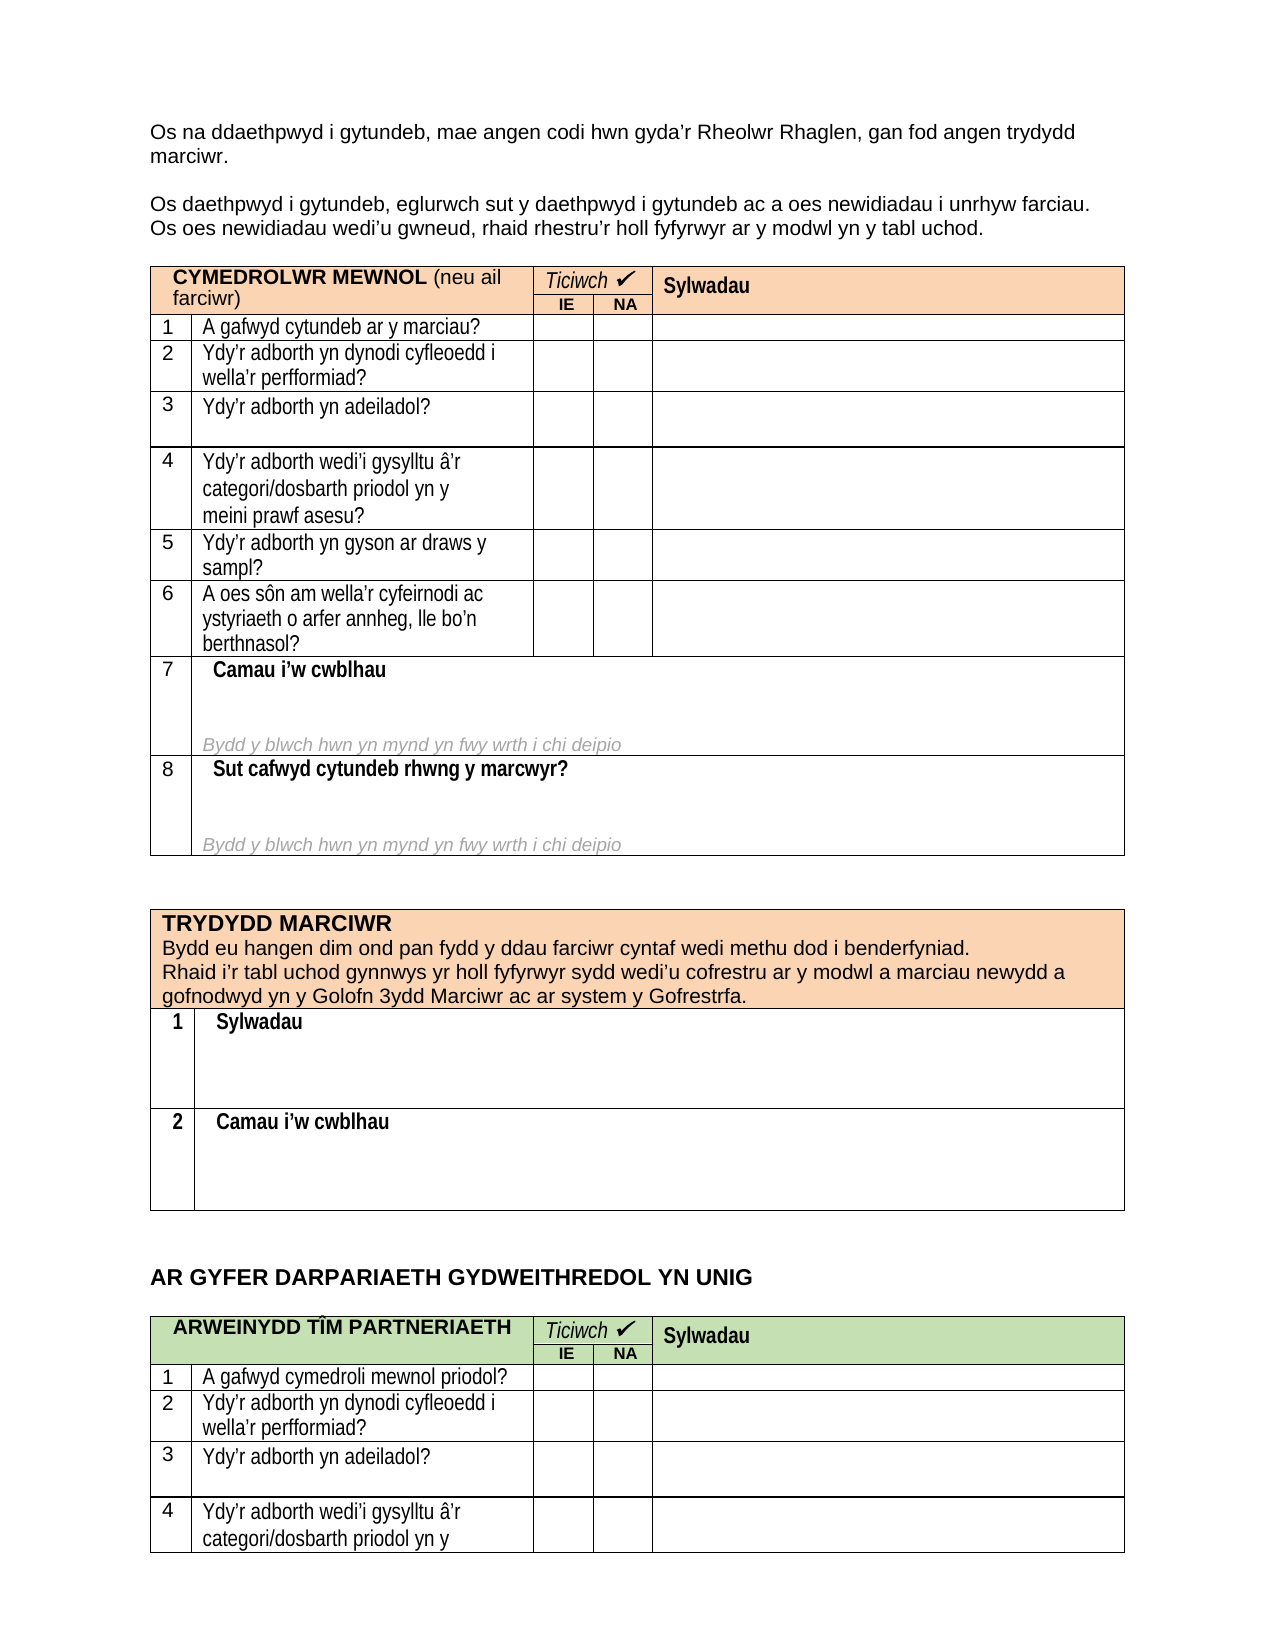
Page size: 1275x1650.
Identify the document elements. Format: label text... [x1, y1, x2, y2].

table_cell Ydy’r adborth wedi’i gysylltu â’r categori/dosbarth priodol yn y meini prawf asesu? [192, 448, 533, 529]
table_cell [653, 530, 1124, 580]
table_cell [534, 581, 593, 656]
table_cell 7 [151, 657, 191, 755]
table_cell [594, 1391, 652, 1441]
table_cell Camau i’w cwblhau [195, 1109, 1124, 1210]
table_header Ticiwch [534, 267, 652, 294]
table_cell [594, 315, 652, 340]
table_cell [594, 1498, 652, 1552]
table_cell A oes sôn am wella’r cyfeirnodi ac ystyriaeth o arfer annheg, lle bo’n berthnasol? [192, 581, 533, 656]
table_cell A gafwyd cytundeb ar y marciau? [192, 315, 533, 340]
table_cell 2 [151, 1109, 194, 1210]
table_cell 3 [151, 392, 191, 446]
table_cell [534, 530, 593, 580]
table_cell A gafwyd cymedroli mewnol priodol? [192, 1365, 533, 1390]
table_cell [534, 315, 593, 340]
table_header CYMEDROLWR MEWNOL (neu ail farciwr) [151, 267, 533, 314]
table_cell [594, 1442, 652, 1496]
table_cell [653, 392, 1124, 446]
table_cell 2 [151, 1391, 191, 1441]
table_cell [594, 1365, 652, 1390]
table_cell IE [534, 295, 593, 314]
table_cell Ydy’r adborth yn gyson ar draws y sampl? [192, 530, 533, 580]
table_cell Ydy’r adborth yn dynodi cyfleoedd i wella’r perfformiad? [192, 1391, 533, 1441]
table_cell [192, 1498, 533, 1552]
table_cell [534, 1391, 593, 1441]
text AR GYFER DARPARIAETH GYDWEITHREDOL YN UNIG [150, 1263, 1125, 1290]
table_cell Sylwadau [195, 1009, 1124, 1107]
table_cell [653, 315, 1124, 340]
table_cell NA [594, 1345, 652, 1364]
table_cell 8 [151, 756, 191, 855]
table_cell [534, 1365, 593, 1390]
table_cell 5 [151, 530, 191, 580]
table_header Ticiwch [534, 1317, 652, 1343]
table_cell [653, 1391, 1124, 1441]
table_cell [653, 341, 1124, 391]
table_header Sylwadau [653, 267, 1124, 314]
table_cell Ydy’r adborth yn adeiladol? [192, 392, 533, 446]
table_header ARWEINYDD TÎM PARTNERIAETH [151, 1317, 533, 1364]
table_cell [534, 1442, 593, 1496]
table_cell 1 [151, 315, 191, 340]
table_cell 1 [151, 1365, 191, 1390]
table_cell [653, 581, 1124, 656]
table_cell [594, 392, 652, 446]
table_cell [653, 1365, 1124, 1390]
table_cell 3 [151, 1442, 191, 1496]
table_cell [594, 341, 652, 391]
table_cell [653, 1498, 1124, 1552]
table_cell [534, 448, 593, 529]
table_cell 4 [151, 448, 191, 529]
table_cell [653, 1442, 1124, 1496]
table_header TRYDYDD MARCIWR Bydd eu hangen dim ond pan fydd y ddau farciwr cyntaf wedi methu dod i benderfyniad. Rhaid i’r tabl uchod gynnwys yr holl fyfyrwyr sydd wedi’u cofrestru ar y modwl a marciau newydd a gofnodwyd yn y Golofn 3ydd Marciwr ac ar system y Gofrestrfa. [151, 910, 1124, 1008]
table_cell [594, 530, 652, 580]
table_header Sylwadau [653, 1317, 1124, 1364]
table_cell IE [534, 1345, 593, 1364]
table_cell Ydy’r adborth yn adeiladol? [192, 1442, 533, 1496]
table_cell 1 [151, 1009, 194, 1107]
table_cell Ydy’r adborth yn dynodi cyfleoedd i wella’r perfformiad? [192, 341, 533, 391]
table_cell 2 [151, 341, 191, 391]
table_cell 4 [151, 1498, 191, 1552]
text Os daethpwyd i gytundeb, eglurwch sut y daethpwyd i gytundeb ac a oes newidiadau i unrhyw farciau. Os oes newidiadau wedi’u gwneud, rhaid rhestru’r holl fyfyrwyr ar y modwl yn y tabl uchod. [150, 192, 1125, 240]
table_cell 6 [151, 581, 191, 656]
table_cell [594, 581, 652, 656]
table_cell [653, 448, 1124, 529]
table_cell [534, 1498, 593, 1552]
table_cell [534, 392, 593, 446]
table_cell [534, 341, 593, 391]
text Os na ddaethpwyd i gytundeb, mae angen codi hwn gyda’r Rheolwr Rhaglen, gan fod angen trydydd marciwr. [150, 120, 1125, 168]
table_cell Sut cafwyd cytundeb rhwng y marcwyr? Bydd y blwch hwn yn mynd yn fwy wrth i chi deipio [192, 756, 1124, 855]
table_cell Camau i’w cwblhau Bydd y blwch hwn yn mynd yn fwy wrth i chi deipio [192, 657, 1124, 755]
table_cell NA [594, 295, 652, 314]
table_cell [594, 448, 652, 529]
